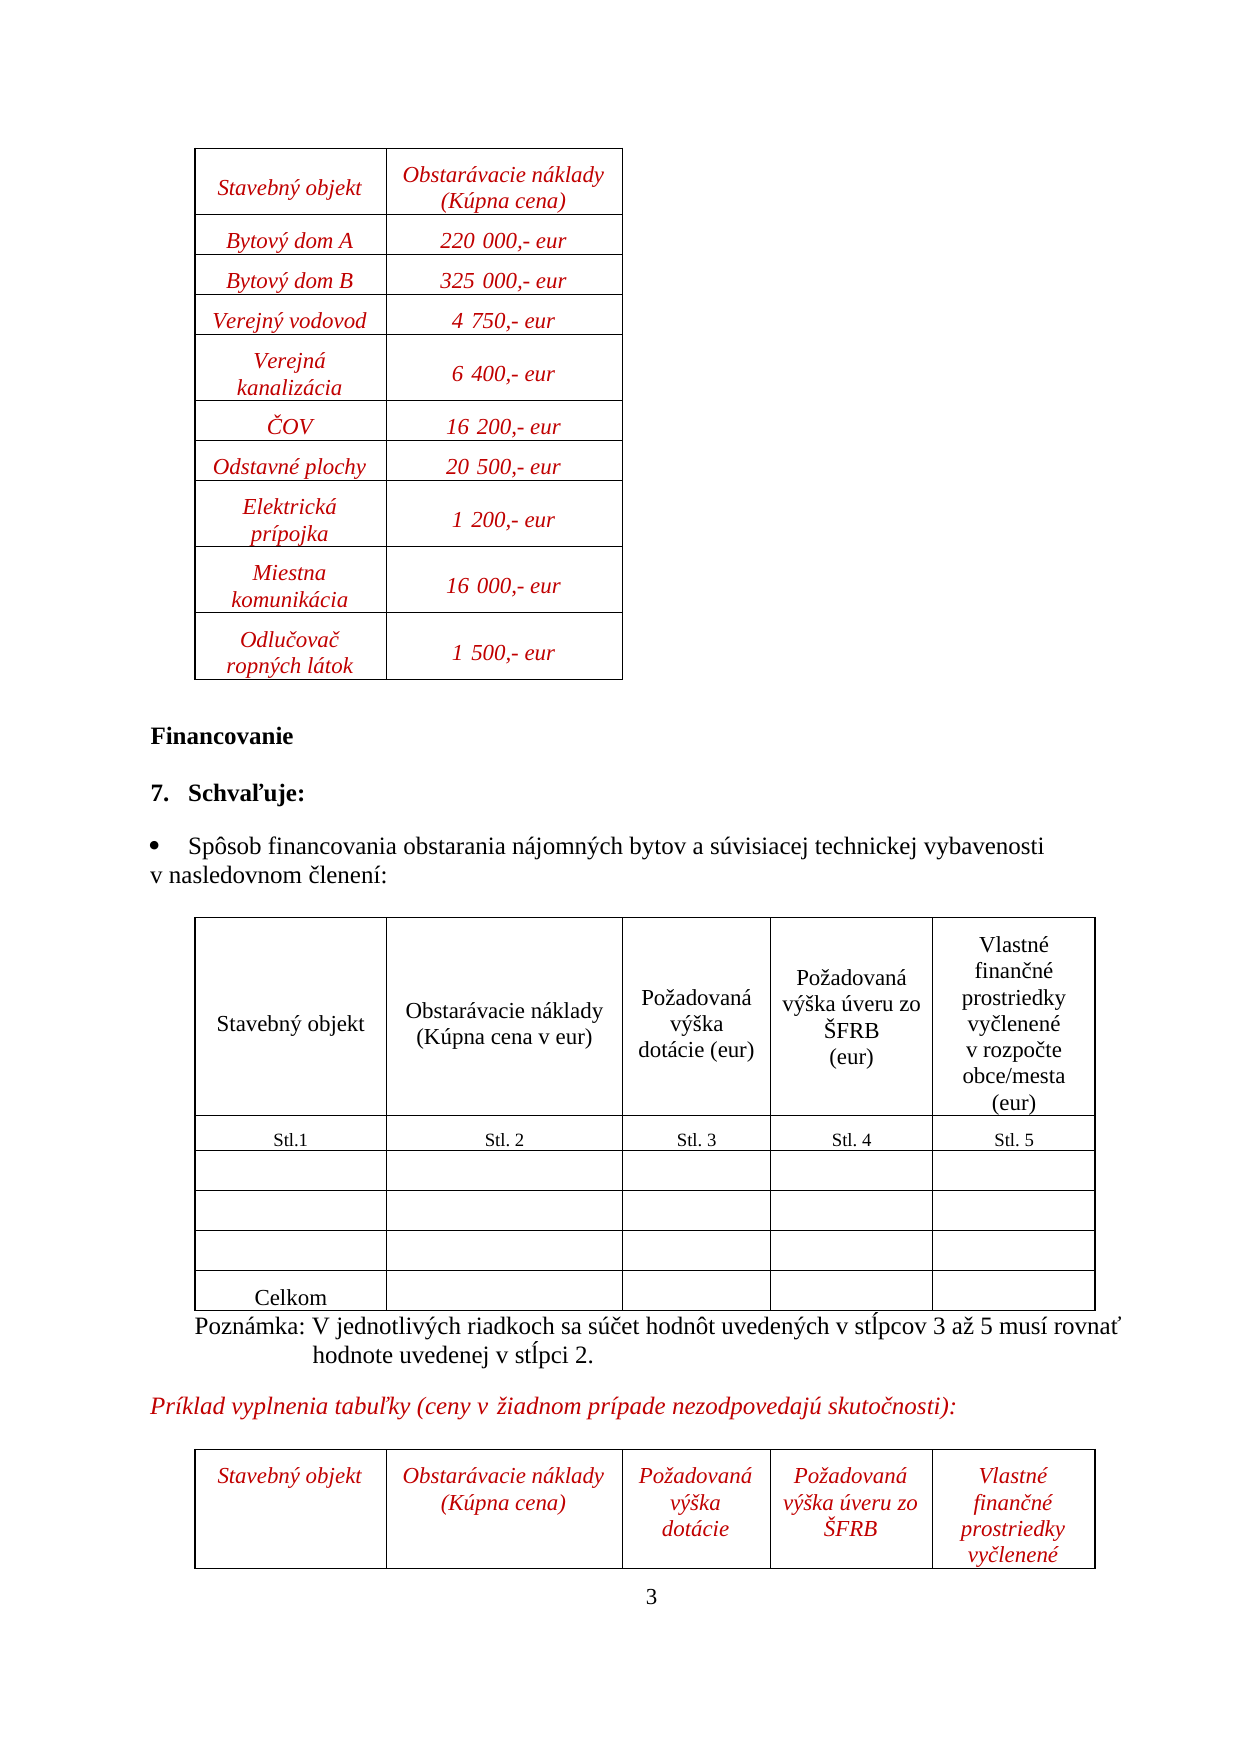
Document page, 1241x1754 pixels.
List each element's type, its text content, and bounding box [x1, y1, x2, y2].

table_cell [623, 1191, 770, 1230]
table_header Stavebný objekt [196, 1450, 386, 1568]
table_cell [933, 1151, 1094, 1190]
text Príklad vyplnenia tabuľky (ceny v žiadnom prípade nezodpovedajú skutočnosti): [150, 1391, 1152, 1420]
table_cell Verejná kanalizácia [196, 335, 386, 400]
table_cell Elektrická prípojka [196, 481, 386, 546]
text Financovanie [150, 721, 1152, 749]
table_cell 220 000,- eur [387, 215, 622, 254]
table_cell 16 000,- eur [387, 547, 622, 612]
table_cell [623, 1271, 770, 1310]
table_header Vlastné finančné prostriedky vyčlenené v rozpočte obce/mesta (eur) [933, 918, 1094, 1115]
table_cell Stl.1 [196, 1116, 386, 1150]
table_cell [623, 1231, 770, 1270]
list Schvaľuje: [150, 778, 1152, 807]
table_cell [771, 1191, 932, 1230]
table_cell Stl. 2 [387, 1116, 622, 1150]
table_cell [771, 1231, 932, 1270]
table_cell Bytový dom B [196, 255, 386, 294]
table_cell Bytový dom A [196, 215, 386, 254]
table_cell [771, 1151, 932, 1190]
table_cell 16 200,- eur [387, 401, 622, 440]
table_header Požadovaná výška dotácie (eur) [623, 918, 770, 1115]
table_cell [623, 1151, 770, 1190]
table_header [933, 1450, 1094, 1568]
table_cell [933, 1231, 1094, 1270]
table_cell 325 000,- eur [387, 255, 622, 294]
table_cell Miestna komunikácia [196, 547, 386, 612]
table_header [623, 1450, 770, 1568]
table_cell Verejný vodovod [196, 295, 386, 334]
table_cell 20 500,- eur [387, 441, 622, 480]
table_cell [771, 1271, 932, 1310]
table_cell [387, 1231, 622, 1270]
table_cell Stl. 4 [771, 1116, 932, 1150]
table_cell 1 500,- eur [387, 613, 622, 678]
table_cell [387, 1151, 622, 1190]
table_cell 1 200,- eur [387, 481, 622, 546]
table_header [387, 1450, 622, 1568]
table_cell 6 400,- eur [387, 335, 622, 400]
table_header Stavebný objekt [196, 149, 386, 214]
text  Spôsob financovania obstarania nájomných bytov a súvisiacej technickej vybavenosti v nasledovnom členení: [150, 831, 1152, 888]
table_header Stavebný objekt [196, 918, 386, 1115]
table_cell Odstavné plochy [196, 441, 386, 480]
table_header Obstarávacie náklady (Kúpna cena) [387, 149, 622, 214]
table_cell [387, 1271, 622, 1310]
table_header Požadovaná výška úveru zo ŠFRB (eur) [771, 918, 932, 1115]
text Poznámka: V jednotlivých riadkoch sa súčet hodnôt uvedených v stĺpcov 3 až 5 musí rovnať hodnote uvedenej v stĺpci 2. [194, 1311, 1152, 1368]
table_cell Stl. 3 [623, 1116, 770, 1150]
table_cell [933, 1271, 1094, 1310]
table_cell Odlučovač ropných látok [196, 613, 386, 678]
table_cell [196, 1191, 386, 1230]
table_cell [196, 1151, 386, 1190]
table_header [771, 1450, 932, 1568]
table_header Obstarávacie náklady (Kúpna cena v eur) [387, 918, 622, 1115]
table_cell [196, 1231, 386, 1270]
table_cell [933, 1191, 1094, 1230]
table_cell Stl. 5 [933, 1116, 1094, 1150]
table_cell [387, 1191, 622, 1230]
table_cell Celkom [196, 1271, 386, 1310]
table_cell 4 750,- eur [387, 295, 622, 334]
table_cell ČOV [196, 401, 386, 440]
